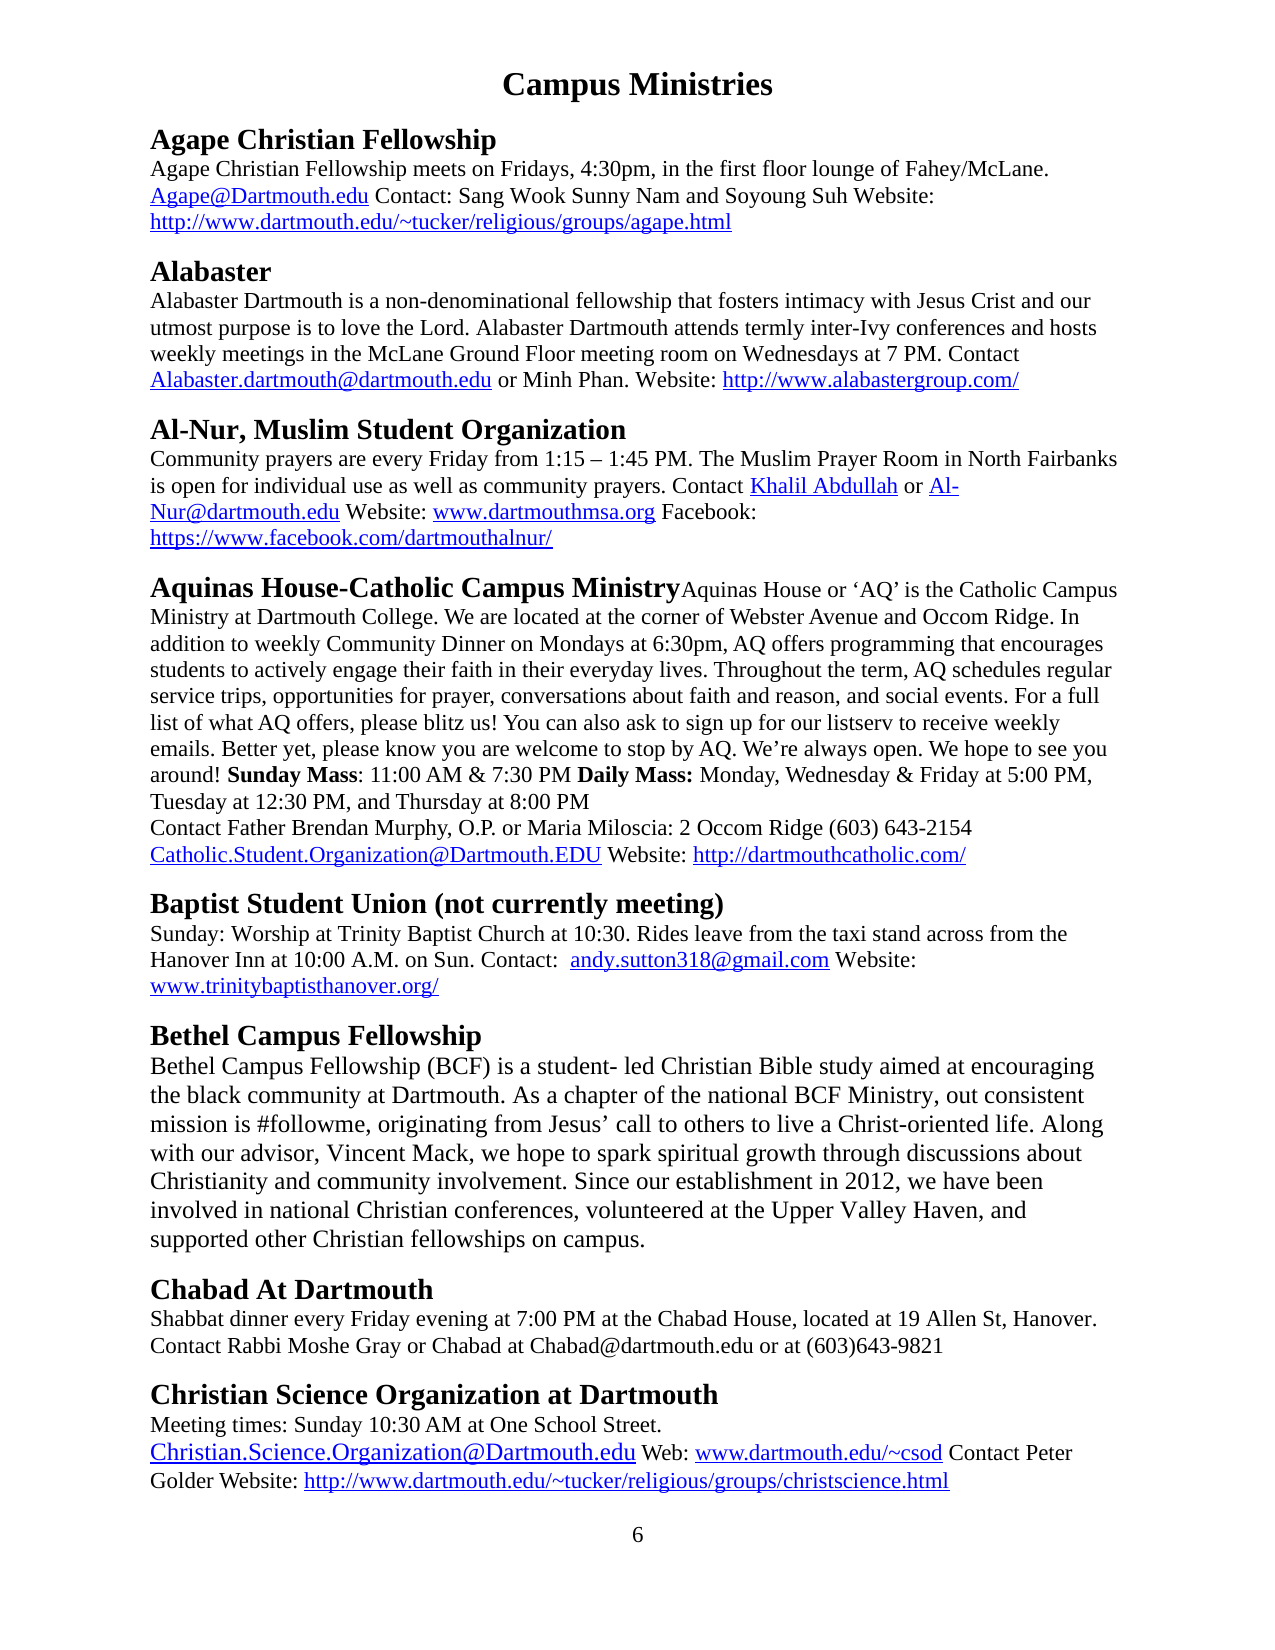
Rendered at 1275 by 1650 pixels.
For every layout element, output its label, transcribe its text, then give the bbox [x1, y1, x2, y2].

text Al-Nur, Muslim Student Organization [150, 412, 1125, 445]
text Agape Christian Fellowship meets on Fridays, 4:30pm, in the first floor lounge of Fahey/McLane. Agape@Dartmouth.edu Contact: Sang Wook Sunny Nam and Soyoung Suh Website: http://www.dartmouth.edu/~tucker/religious/groups/agape.html [150, 155, 1125, 234]
text Christian Science Organization at Dartmouth [150, 1377, 1125, 1411]
text Alabaster [150, 254, 1125, 287]
text Bethel Campus Fellowship (BCF) is a student- led Christian Bible study aimed at encouraging the black community at Dartmouth. As a chapter of the national BCF Ministry, out consistent mission is #followme, originating from Jesus’ call to others to live a Christ-oriented life. Along with our advisor, Vincent Mack, we hope to spark spiritual growth through discussions about Christianity and community involvement. Since our establishment in 2012, we have been involved in national Christian conferences, volunteered at the Upper Valley Haven, and supported other Christian fellowships on campus. [150, 1051, 1125, 1253]
text Contact Father Brendan Murphy, O.P. or Maria Miloscia: 2 Occom Ridge (603) 643-2154 [150, 814, 1125, 841]
text Alabaster Dartmouth is a non-denominational fellowship that fosters intimacy with Jesus Crist and our utmost purpose is to love the Lord. Alabaster Dartmouth attends termly inter-Ivy conferences and hosts weekly meetings in the McLane Ground Floor meeting room on Wednesdays at 7 PM. Contact Alabaster.dartmouth@dartmouth.edu or Minh Phan. Website: http://www.alabastergroup.com/ [150, 287, 1125, 393]
text Baptist Student Union (not currently meeting) [150, 886, 1125, 920]
text Catholic.Student.Organization@Dartmouth.EDU Website: http://dartmouthcatholic.com/ [150, 841, 1125, 867]
text Community prayers are every Friday from 1:15 – 1:45 PM. The Muslim Prayer Room in North Fairbanks is open for individual use as well as community prayers. Contact Khalil Abdullah or Al-Nur@dartmouth.edu Website: www.dartmouthmsa.org Facebook: https://www.facebook.com/dartmouthalnur/ [150, 445, 1125, 551]
text Bethel Campus Fellowship [150, 1018, 1125, 1051]
text Sunday: Worship at Trinity Baptist Church at 10:30. Rides leave from the taxi stand across from the Hanover Inn at 10:00 A.M. on Sun. Contact: andy.sutton318@gmail.com Website: www.trinitybaptisthanover.org/ [150, 920, 1125, 999]
text Campus Ministries [150, 64, 1125, 102]
text Meeting times: Sunday 10:30 AM at One School Street. Christian.Science.Organization@Dartmouth.edu Web: www.dartmouth.edu/~csod Contact Peter Golder Website: http://www.dartmouth.edu/~tucker/religious/groups/christscience.html [150, 1411, 1125, 1494]
text Aquinas House-Catholic Campus MinistryAquinas House or ‘AQ’ is the Catholic Campus Ministry at Dartmouth College. We are located at the corner of Webster Avenue and Occom Ridge. In addition to weekly Community Dinner on Mondays at 6:30pm, AQ offers programming that encourages students to actively engage their faith in their everyday lives. Throughout the term, AQ schedules regular service trips, opportunities for prayer, conversations about faith and reason, and social events. For a full list of what AQ offers, please blitz us! You can also ask to sign up for our listserv to receive weekly emails. Better yet, please know you are welcome to stop by AQ. We’re always open. We hope to see you around! Sunday Mass: 11:00 AM & 7:30 PM Daily Mass: Monday, Wednesday & Friday at 5:00 PM, Tuesday at 12:30 PM, and Thursday at 8:00 PM [150, 570, 1125, 814]
text Chabad At Dartmouth [150, 1272, 1125, 1305]
text Agape Christian Fellowship [150, 122, 1125, 155]
text Shabbat dinner every Friday evening at 7:00 PM at the Chabad House, located at 19 Allen St, Hanover. Contact Rabbi Moshe Gray or Chabad at Chabad@dartmouth.edu or at (603)643-9821 [150, 1305, 1125, 1358]
